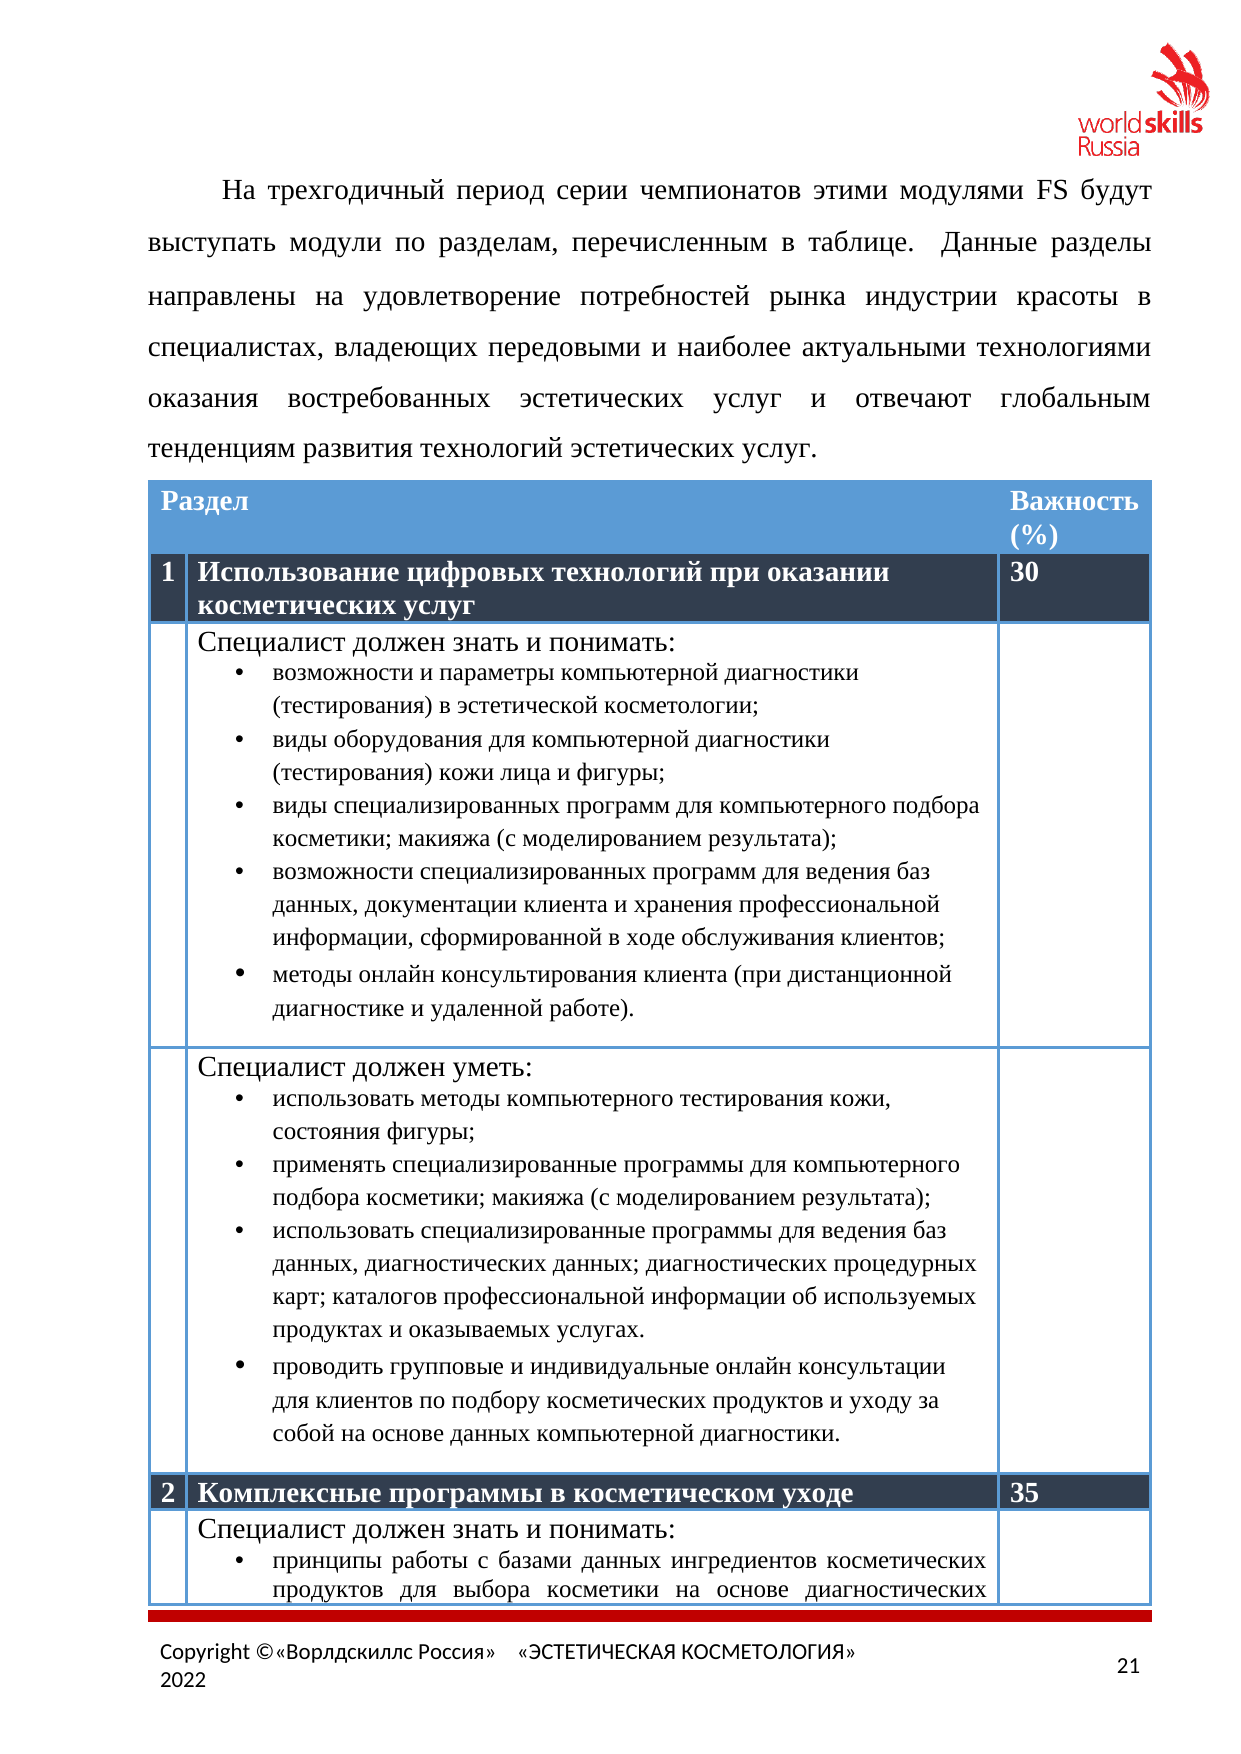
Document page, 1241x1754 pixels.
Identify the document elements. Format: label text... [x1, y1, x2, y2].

table_cell [151, 1049, 185, 1472]
table_header Важность (%) [1000, 484, 1149, 551]
table_cell Использование цифровых технологий при оказании косметических услуг [188, 554, 997, 621]
picture [1078, 42, 1235, 156]
table_cell 2 [151, 1475, 185, 1508]
table_cell 35 [1000, 1475, 1149, 1508]
table_cell Специалист должен знать и понимать: возможности и параметры компьютерной диагностики (тестирования) в эстетической косметологии; виды оборудования для компьютерной диагностики (тестирования) кожи лица и фигуры; виды специализированных программ для компьютерного подбора косметики; макияжа (с моделированием результата); возможности специализированных программ для ведения баз данных, документации клиента и хранения профессиональной информации, сформированной в ходе обслуживания клиентов; методы онлайн консультирования клиента (при дистанционной диагностике и удаленной работе). [188, 624, 997, 1046]
table_cell 30 [1000, 554, 1149, 621]
table_cell [1000, 624, 1149, 1046]
table_cell Специалист должен уметь: использовать методы компьютерного тестирования кожи, состояния фигуры; применять специализированные программы для компьютерного подбора косметики; макияжа (с моделированием результата); использовать специализированные программы для ведения баз данных, диагностических данных; диагностических процедурных карт; каталогов профессиональной информации об используемых продуктах и оказываемых услугах. проводить групповые и индивидуальные онлайн консультации для клиентов по подбору косметических продуктов и уходу за собой на основе данных компьютерной диагностики. [188, 1049, 997, 1472]
table_cell Комплексные программы в косметическом уходе [188, 1475, 997, 1508]
table_cell [151, 624, 185, 1046]
table_cell [1000, 1049, 1149, 1472]
table_cell 1 [151, 554, 185, 621]
table_cell [1000, 1511, 1149, 1603]
text На трехгодичный период серии чемпионатов этими модулями FS будут выступать модули по разделам, перечисленным в таблице. Данные разделы направлены на удовлетворение потребностей рынка индустрии красоты в специалистах, владеющих передовыми и наиболее актуальными технологиями оказания востребованных эстетических услуг и отвечают глобальным тенденциям развития технологий эстетических услуг. [148, 118, 1152, 463]
table_cell [151, 1511, 185, 1603]
table_header Раздел [151, 484, 997, 551]
